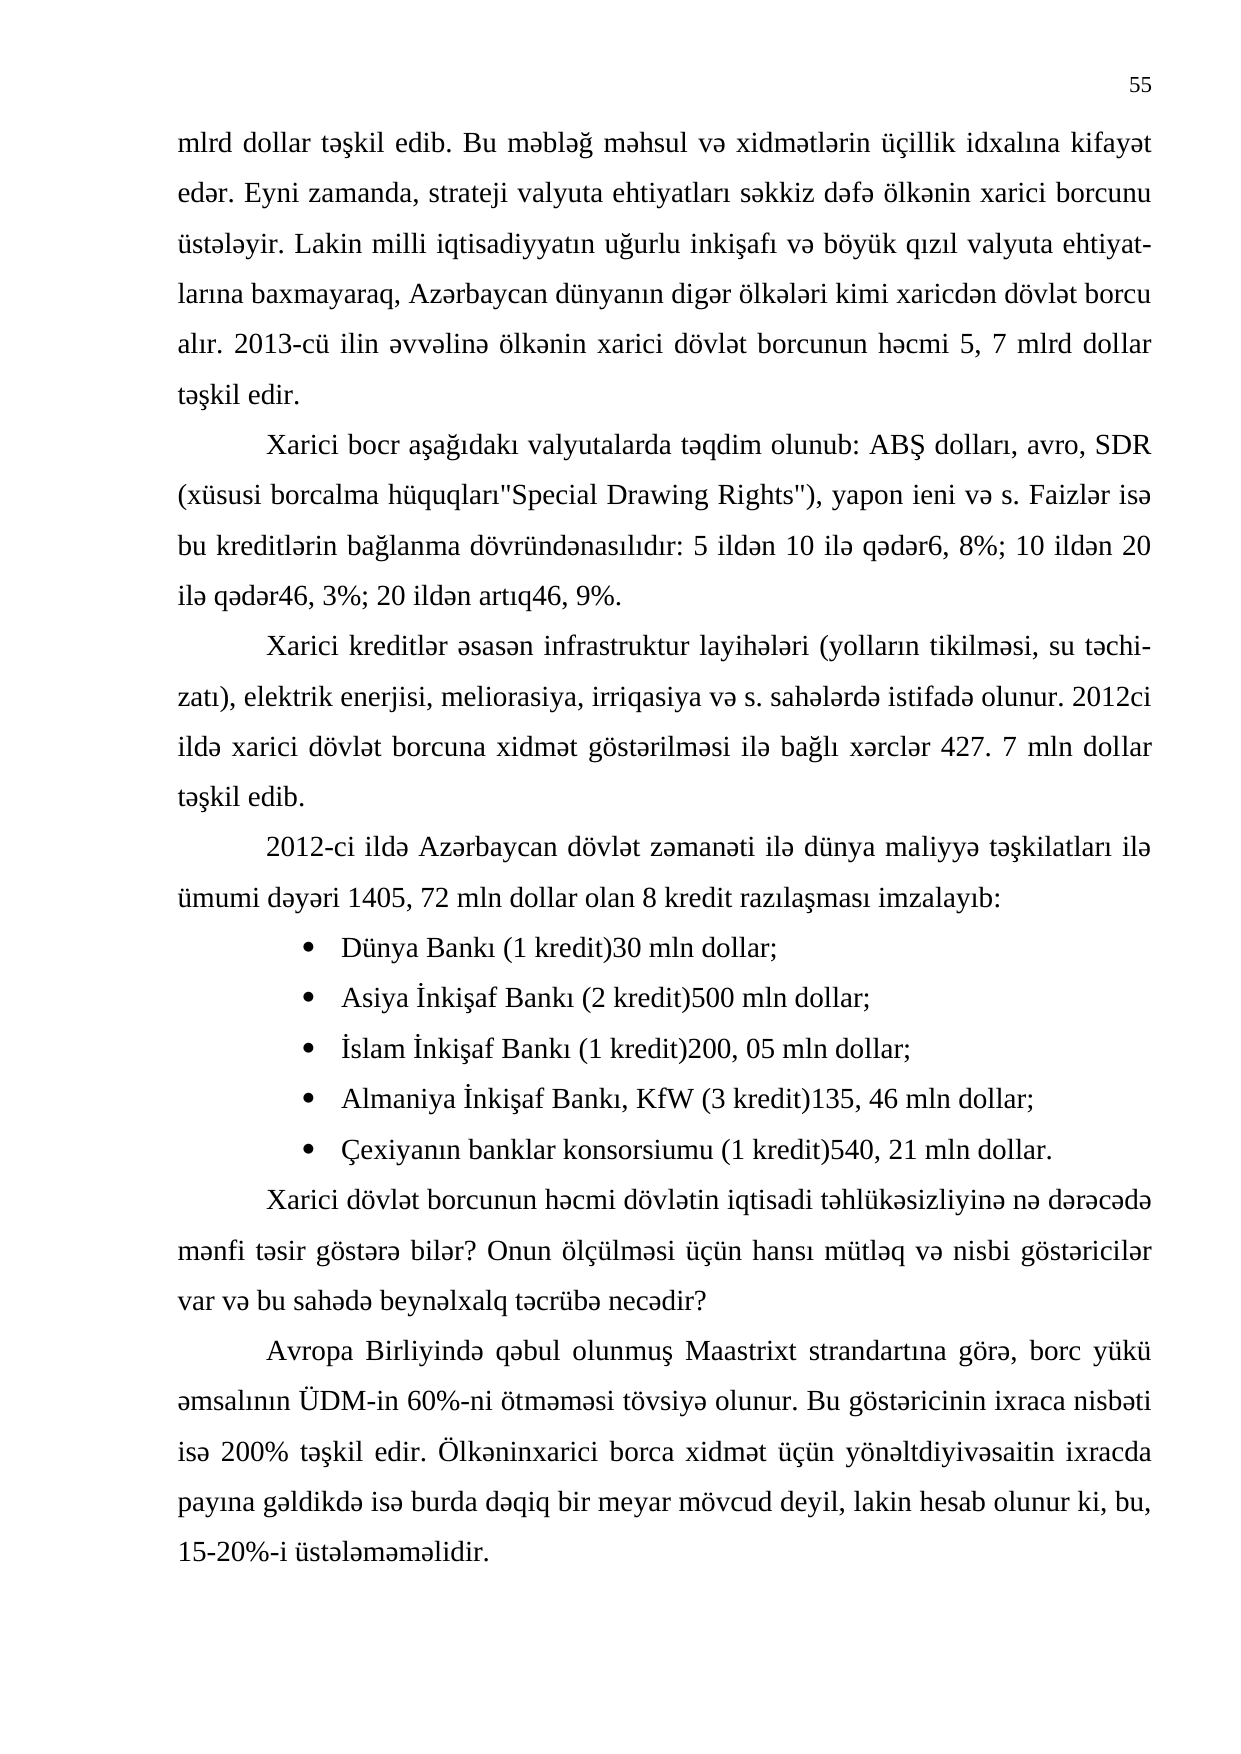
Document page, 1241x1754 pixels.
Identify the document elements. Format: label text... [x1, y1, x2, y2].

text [177, 125, 1152, 410]
list Almaniya İnkişaf Bankı, KfW (3 kredit)135, 46 mln dollar; [303, 1081, 1152, 1115]
text Xarici bocr aşağıdakı valyutalarda təqdim olunub: ABŞ dolları, avro, SDR (xüsusi borcalma hüquqları"Special Drawing Rights"), yapon ieni və s. Faizlər isə bu kreditlərin bağlanma dövründənasılıdır: 5 ildən 10 ilə qədər6, 8%; 10 ildən 20 ilə qədər46, 3%; 20 ildən artıq46, 9%. [177, 427, 1152, 612]
text Xarici kreditlər əsasən infrastruktur layihələri (yolların tikilməsi, su təchizatı), elektrik enerjisi, meliorasiya, irriqasiya və s. sahələrdə istifadə olunur. 2012ci ildə xarici dövlət borcuna xidmət göstərilməsi ilə bağlı xərclər 427. 7 mln dollar təşkil edib. [177, 628, 1152, 813]
list Dünya Bankı (1 kredit)30 mln dollar; [303, 930, 1152, 964]
text Xarici dövlət borcunun həcmi dövlətin iqtisadi təhlükəsizliyinə nə dərəcədə mənfi təsir göstərə bilər? Onun ölçülməsi üçün hansı mütləq və nisbi göstəricilər var və bu sahədə beynəlxalq təcrübə necədir? [177, 1182, 1152, 1316]
list İslam İnkişaf Bankı (1 kredit)200, 05 mln dollar; [303, 1031, 1152, 1065]
list Çexiyanın banklar konsorsiumu (1 kredit)540, 21 mln dollar. [303, 1132, 1152, 1166]
text 2012-ci ildə Azərbaycan dövlət zəmanəti ilə dünya maliyyə təşkilatları ilə ümumi dəyəri 1405, 72 mln dollar olan 8 kredit razılaşması imzalayıb: [177, 829, 1152, 913]
list Asiya İnkişaf Bankı (2 kredit)500 mln dollar; [303, 981, 1152, 1014]
text Avropa Birliyində qəbul olunmuş Maastrixt strandartına görə, borc yükü əmsalının ÜDM-in 60%-ni ötməməsi tövsiyə olunur. Bu göstəricinin ixraca nisbəti isə 200% təşkil edir. Ölkəninxarici borca xidmət üçün yönəltdiyivəsaitin ixracda payına gəldikdə isə burda dəqiq bir meyar mövcud deyil, lakin hesab olunur ki, bu, 15-20%-i üstələməməlidir. [177, 1333, 1152, 1568]
